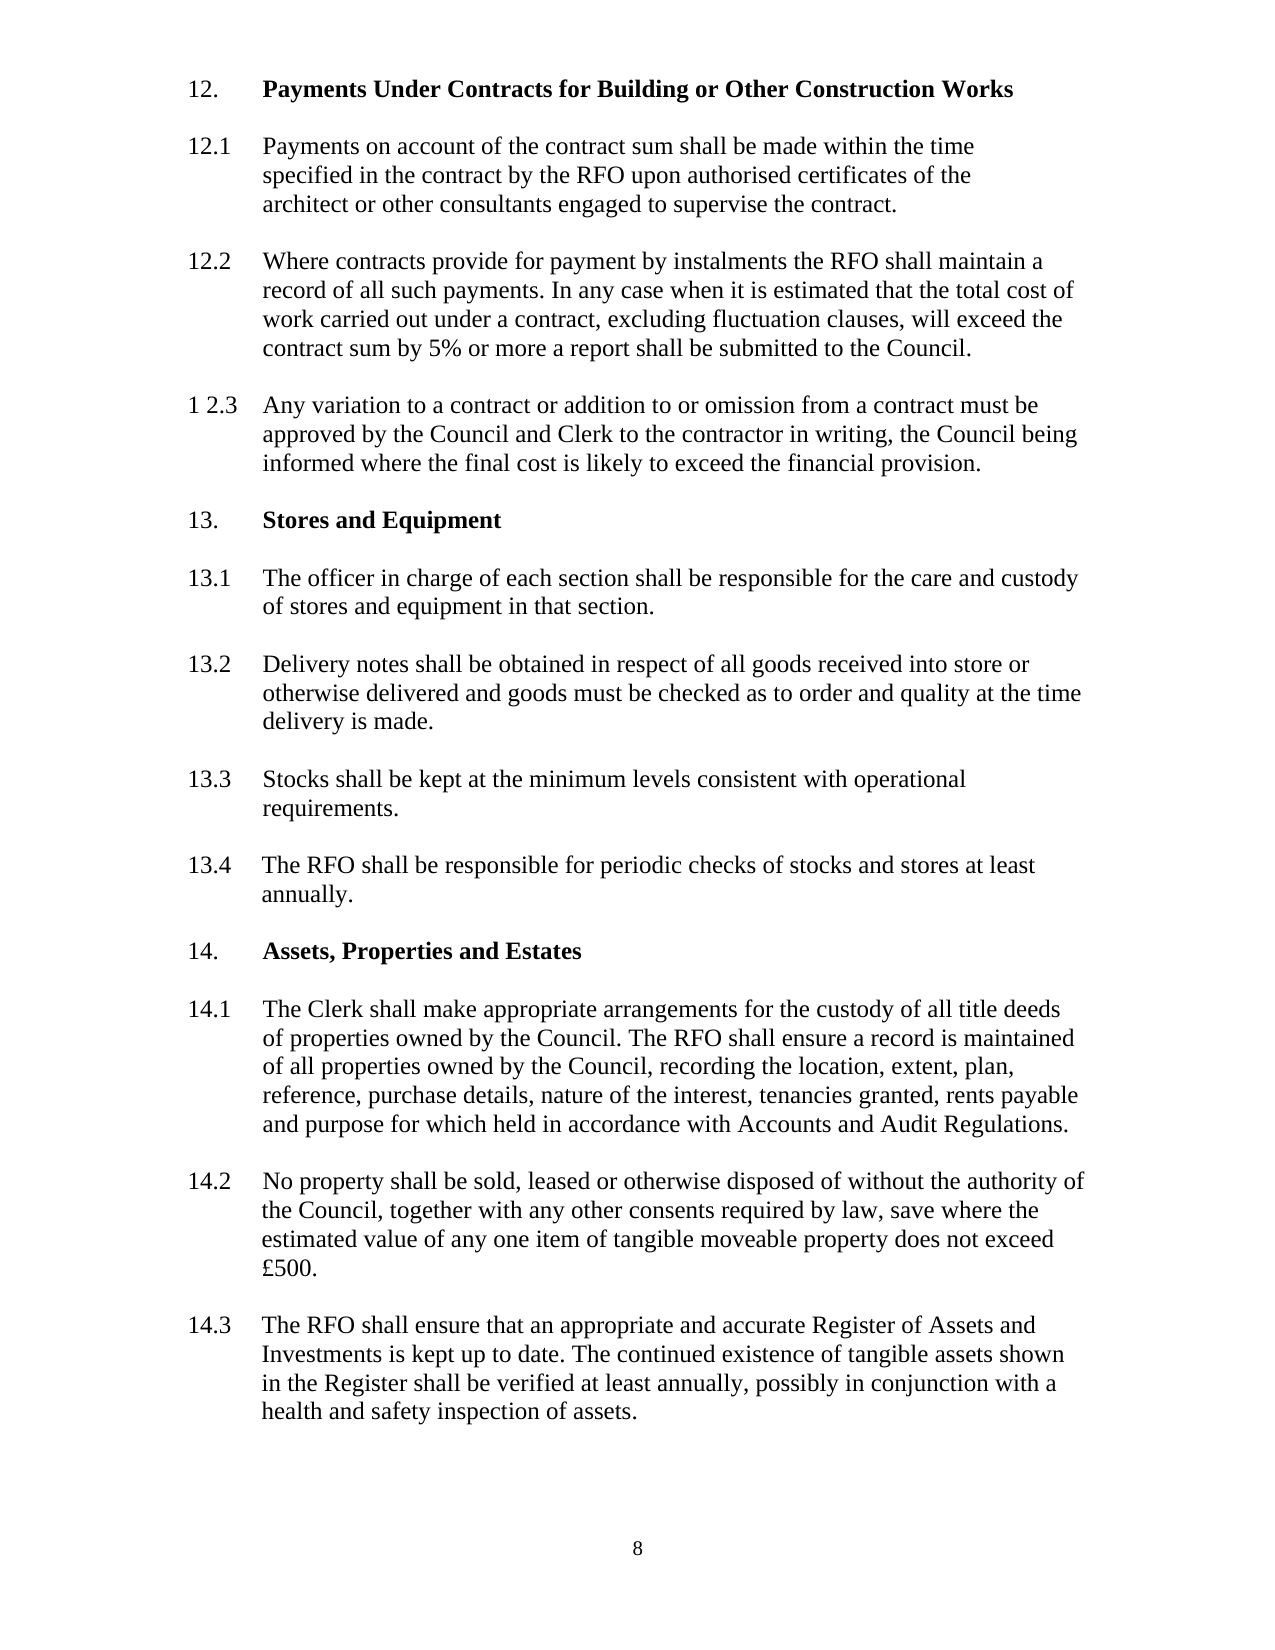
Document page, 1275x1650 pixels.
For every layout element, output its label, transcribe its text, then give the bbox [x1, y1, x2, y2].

list No property shall be sold, leased or otherwise disposed of without the authority of the Council, together with any other consents required by law, save where the estimated value of any one item of tangible moveable property does not exceed £500. [187, 1166, 1087, 1281]
text 12.1 Payments on account of the contract sum shall be made within the time specified in the contract by the RFO upon authorised certificates of the [187, 131, 1087, 189]
text 14. Assets, Properties and Estates [187, 936, 1087, 965]
text 12.2 Where contracts provide for payment by instalments the RFO shall maintain a record of all such payments. In any case when it is estimated that the total cost of work carried out under a contract, excluding fluctuation clauses, will exceed the contract sum by 5% or more a report shall be submitted to the Council. [187, 246, 1087, 361]
text 13.3 Stocks shall be kept at the minimum levels consistent with operational requirements. [187, 764, 1087, 821]
text 13.2 Delivery notes shall be obtained in respect of all goods received into store or otherwise delivered and goods must be checked as to order and quality at the time delivery is made. [187, 649, 1087, 735]
text 12. Payments Under Contracts for Building or Other Construction Works [187, 74, 1087, 103]
text architect or other consultants engaged to supervise the contract. [262, 189, 1087, 218]
text 13.1 The officer in charge of each section shall be responsible for the care and custody of stores and equipment in that section. [187, 563, 1087, 620]
text 1 2.3 Any variation to a contract or addition to or omission from a contract must be approved by the Council and Clerk to the contractor in writing, the Council being informed where the final cost is likely to exceed the financial provision. [187, 390, 1087, 476]
text 14.1 The Clerk shall make appropriate arrangements for the custody of all title deeds of properties owned by the Council. The RFO shall ensure a record is maintained of all properties owned by the Council, recording the location, extent, plan, reference, purchase details, nature of the interest, tenancies granted, rents payable and purpose for which held in accordance with Accounts and Audit Regulations. [187, 994, 1087, 1138]
text 13. Stores and Equipment [187, 505, 1087, 534]
text 14.3 The RFO shall ensure that an appropriate and accurate Register of Assets and Investments is kept up to date. The continued existence of tangible assets shown in the Register shall be verified at least annually, possibly in conjunction with a health and safety inspection of assets. [187, 1310, 1087, 1425]
text 13.4 The RFO shall be responsible for periodic checks of stocks and stores at least annually. [187, 850, 1087, 908]
